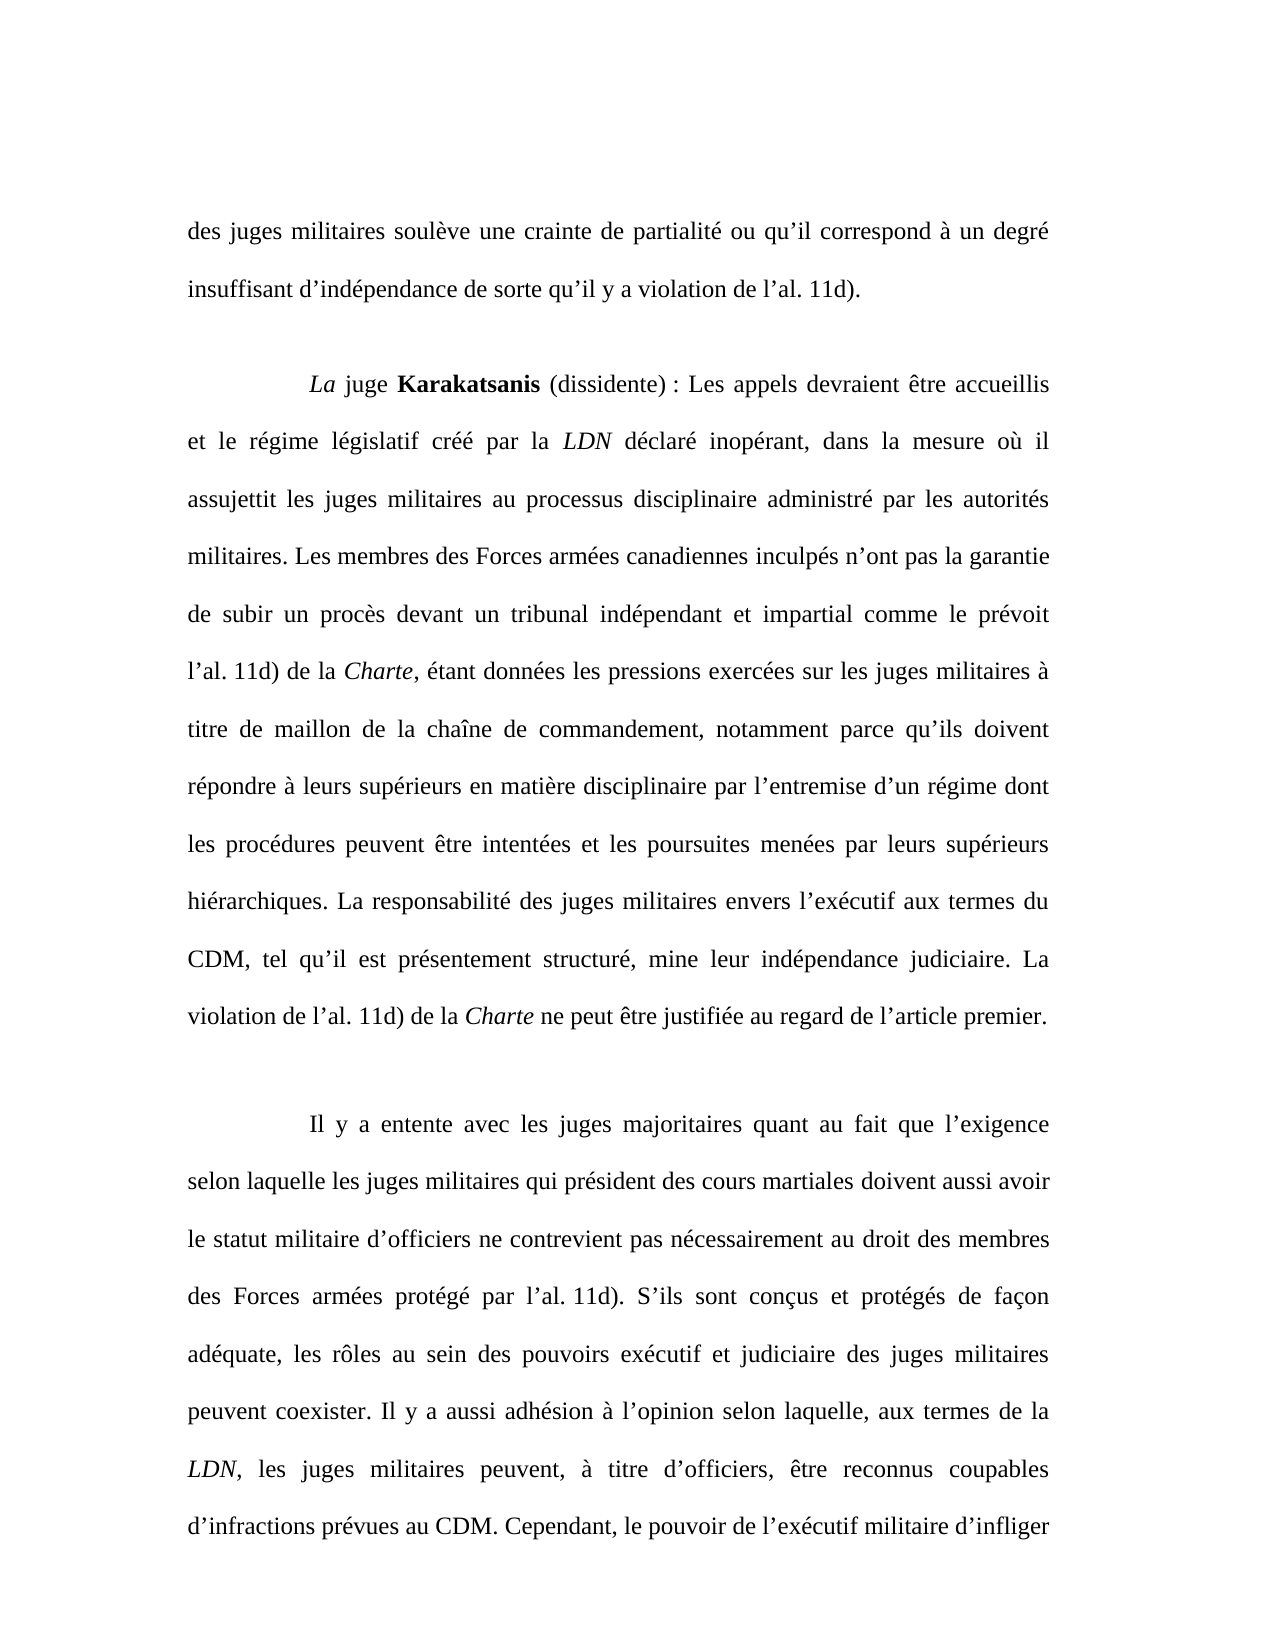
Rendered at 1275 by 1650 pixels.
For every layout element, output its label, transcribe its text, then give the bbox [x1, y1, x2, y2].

text La juge Karakatsanis (dissidente) : Les appels devraient être accueillis et le régime législatif créé par la LDN déclaré inopérant, dans la mesure où il assujettit les juges militaires au processus disciplinaire administré par les autorités militaires. Les membres des Forces armées canadiennes inculpés n’ont pas la garantie de subir un procès devant un tribunal indépendant et impartial comme le prévoit l’al. 11d) de la Charte, étant données les pressions exercées sur les juges militaires à titre de maillon de la chaîne de commandement, notamment parce qu’ils doivent répondre à leurs supérieurs en matière disciplinaire par l’entremise d’un régime dont les procédures peuvent être intentées et les poursuites menées par leurs supérieurs hiérarchiques. La responsabilité des juges militaires envers l’exécutif aux termes du CDM, tel qu’il est présentement structuré, mine leur indépendance judiciaire. La violation de l’al. 11d) de la Charte ne peut être justifiée au regard de l’article premier. [187, 369, 1050, 1030]
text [187, 216, 1050, 303]
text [187, 1109, 1050, 1540]
